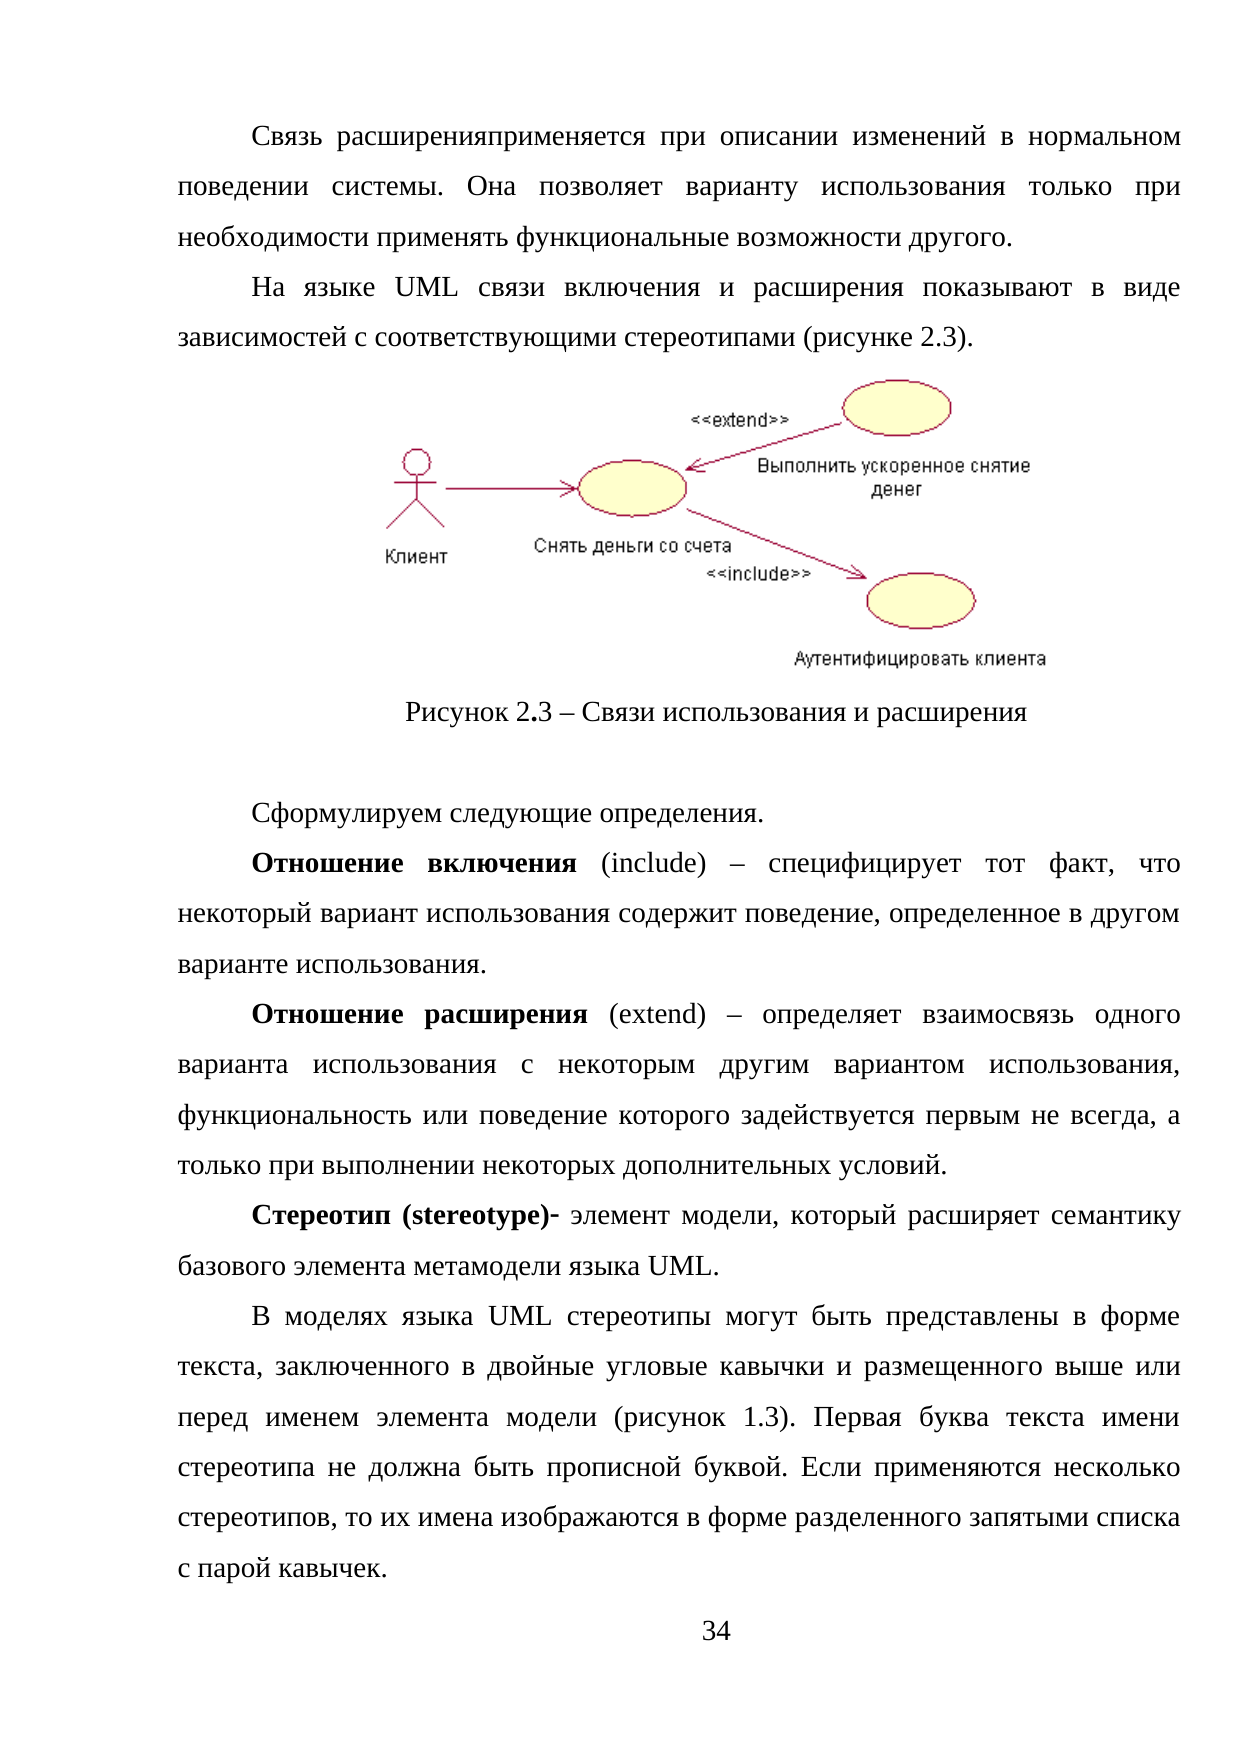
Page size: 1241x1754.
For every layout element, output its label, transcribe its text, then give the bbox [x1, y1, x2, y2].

text На языке UML связи включения и расширения показывают в виде зависимостей с соответствующими стереотипами (рисунке 2.3). [177, 269, 1181, 353]
text Рисунок 2.3 – Связи использования и расширения [177, 694, 1181, 728]
picture [360, 369, 1072, 678]
text Отношение включения (include) – специфицирует тот факт, что некоторый вариант использования содержит поведение, определенное в другом варианте использования. [177, 845, 1181, 979]
text Стереотип (stereotype) элемент модели, который расширяет семантику базового элемента метамодели языка UML. [177, 1197, 1181, 1281]
text Отношение расширения (extend) – определяет взаимосвязь одного варианта использования с некоторым другим вариантом использования, функциональность или поведение которого задействуется первым не всегда, а только при выполнении некоторых дополнительных условий. [177, 996, 1181, 1181]
text Связь расширенияприменяется при описании изменений в нормальном поведении системы. Она позволяет варианту использования только при необходимости применять функциональные возможности другого. [177, 118, 1181, 252]
text Сформулируем следующие определения. [177, 795, 1181, 828]
text В моделях языка UML стереотипы могут быть представлены в форме текста, заключенного в двойные угловые кавычки и размещенного выше или перед именем элемента модели (рисунок 1.3). Первая буква текста имени стереотипа не должна быть прописной буквой. Если применяются несколько стереотипов, то их имена изображаются в форме разделенного запятыми списка с парой кавычек. [177, 1298, 1181, 1583]
